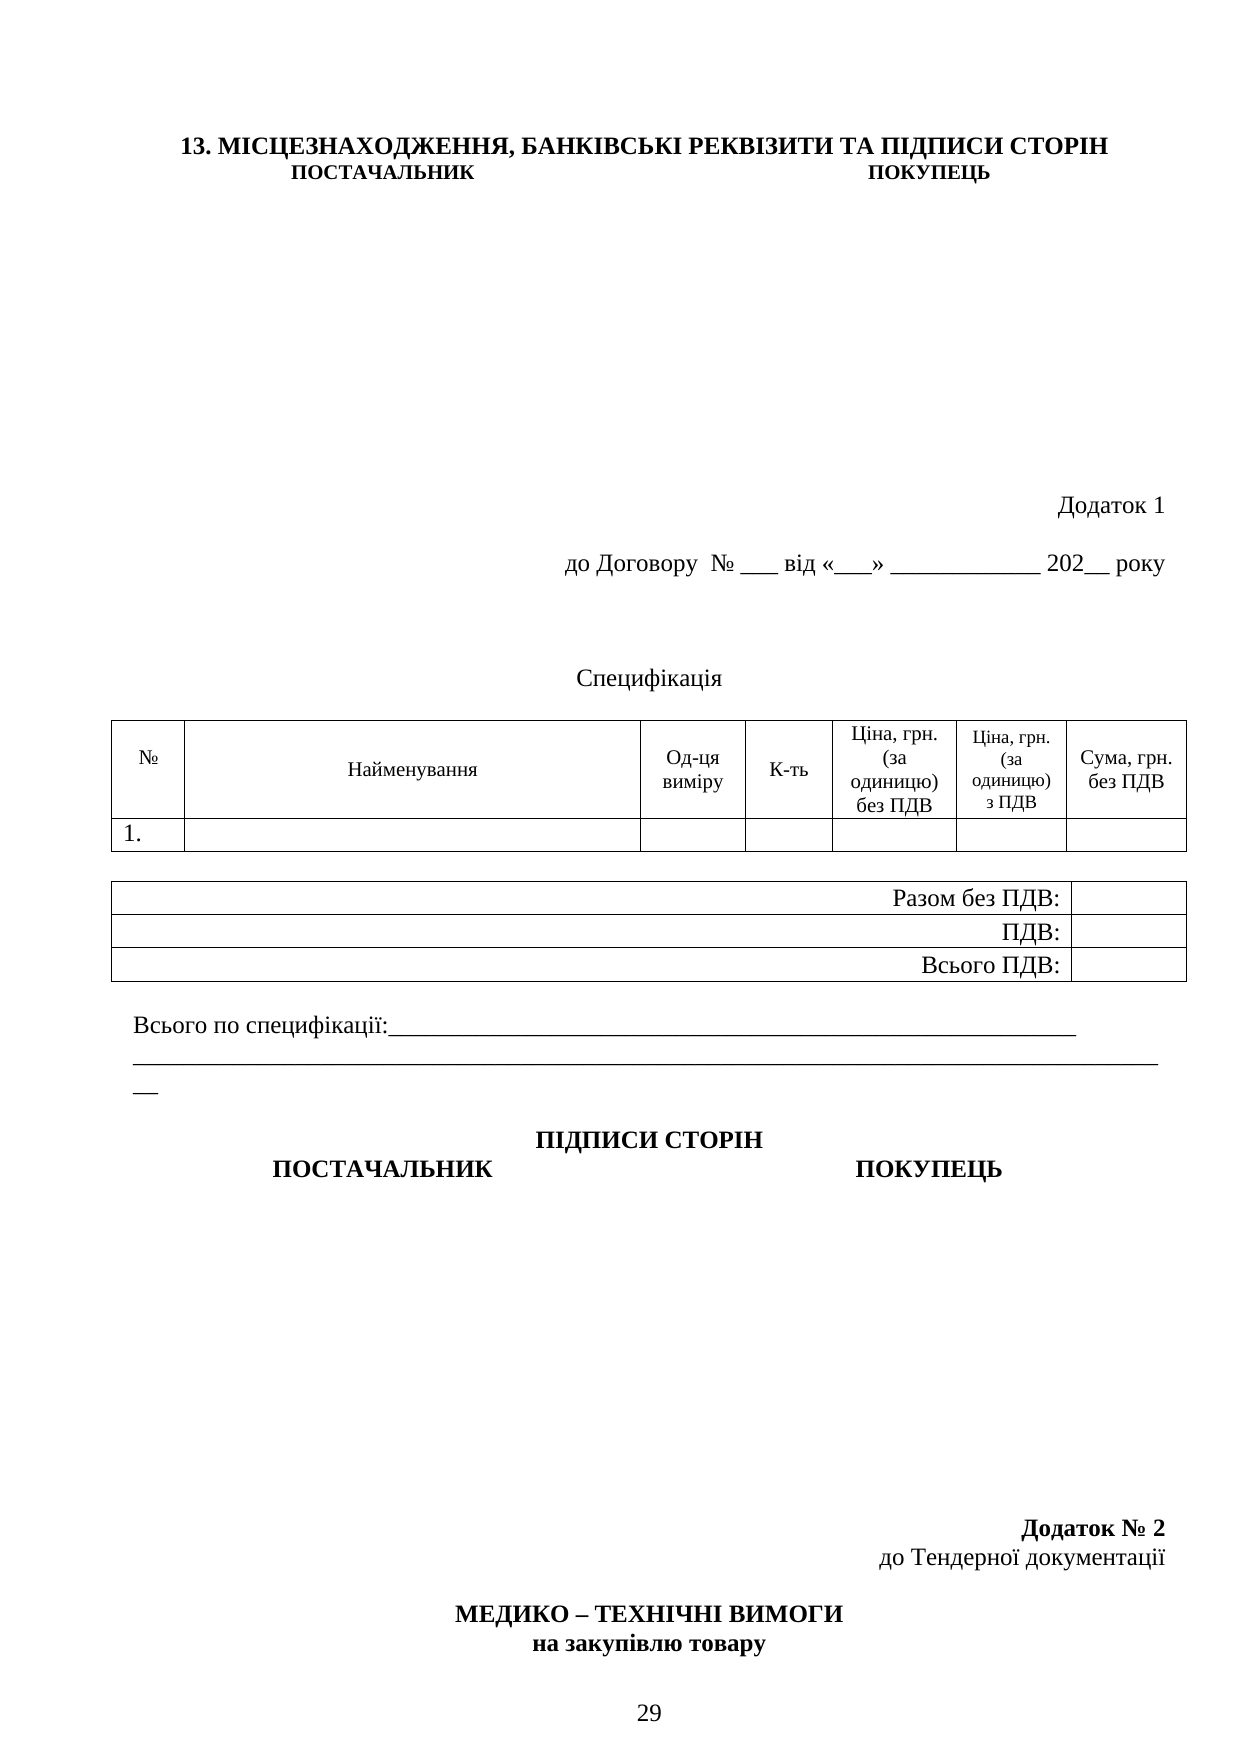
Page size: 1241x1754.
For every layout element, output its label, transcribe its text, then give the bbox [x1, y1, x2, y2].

table_cell [957, 819, 1066, 851]
table_cell 1. [112, 819, 184, 851]
table_cell [833, 819, 956, 851]
table_header ПОКУПЕЦЬ [663, 160, 1196, 461]
table_cell Всього ПДВ: [112, 948, 1071, 981]
text ПІДПИСИ СТОРІН [133, 1125, 1165, 1154]
table_cell [185, 819, 640, 851]
text Додаток 1 [133, 490, 1165, 519]
text Всього по специфікації:_______________________________________________________ ____________________________________________________________________________________ [133, 1010, 1165, 1097]
table_cell [1067, 819, 1186, 851]
table_header ПОСТАЧАЛЬНИК [103, 1154, 663, 1456]
table_header Найменування [185, 721, 640, 817]
table_cell ПДВ: [112, 915, 1071, 947]
table_header Сума, грн. без ПДВ [1067, 721, 1186, 817]
table_header [1072, 882, 1186, 914]
text до Тендерної документації [723, 1542, 1165, 1571]
table_header № [112, 721, 184, 817]
table_header Ціна, грн. (за одиницю) без ПДВ [833, 721, 956, 817]
text МЕДИКО – ТЕХНІЧНІ ВИМОГИ [133, 1599, 1165, 1628]
table_header ПОКУПЕЦЬ [663, 1154, 1196, 1456]
text Специфікація [133, 663, 1165, 691]
table_header К-ть [746, 721, 832, 817]
table_cell [1072, 948, 1186, 981]
table_header Ціна, грн. (за одиницю) з ПДВ [957, 721, 1066, 817]
text на закупівлю товару [133, 1628, 1165, 1657]
table_header ПОСТАЧАЛЬНИК [103, 160, 663, 461]
table_cell [1072, 915, 1186, 947]
table_header Од-ця виміру [641, 721, 745, 817]
text Додаток № 2 [133, 1513, 1165, 1542]
table_cell [746, 819, 832, 851]
table_cell [641, 819, 745, 851]
text до Договору № ___ від «___» ____________ 202__ року [133, 548, 1165, 576]
text 13. МІСЦЕЗНАХОДЖЕННЯ, БАНКІВСЬКІ РЕКВІЗИТИ ТА ПІДПИСИ СТОРІН [133, 131, 1165, 160]
table_header Разом без ПДВ: [112, 882, 1071, 914]
